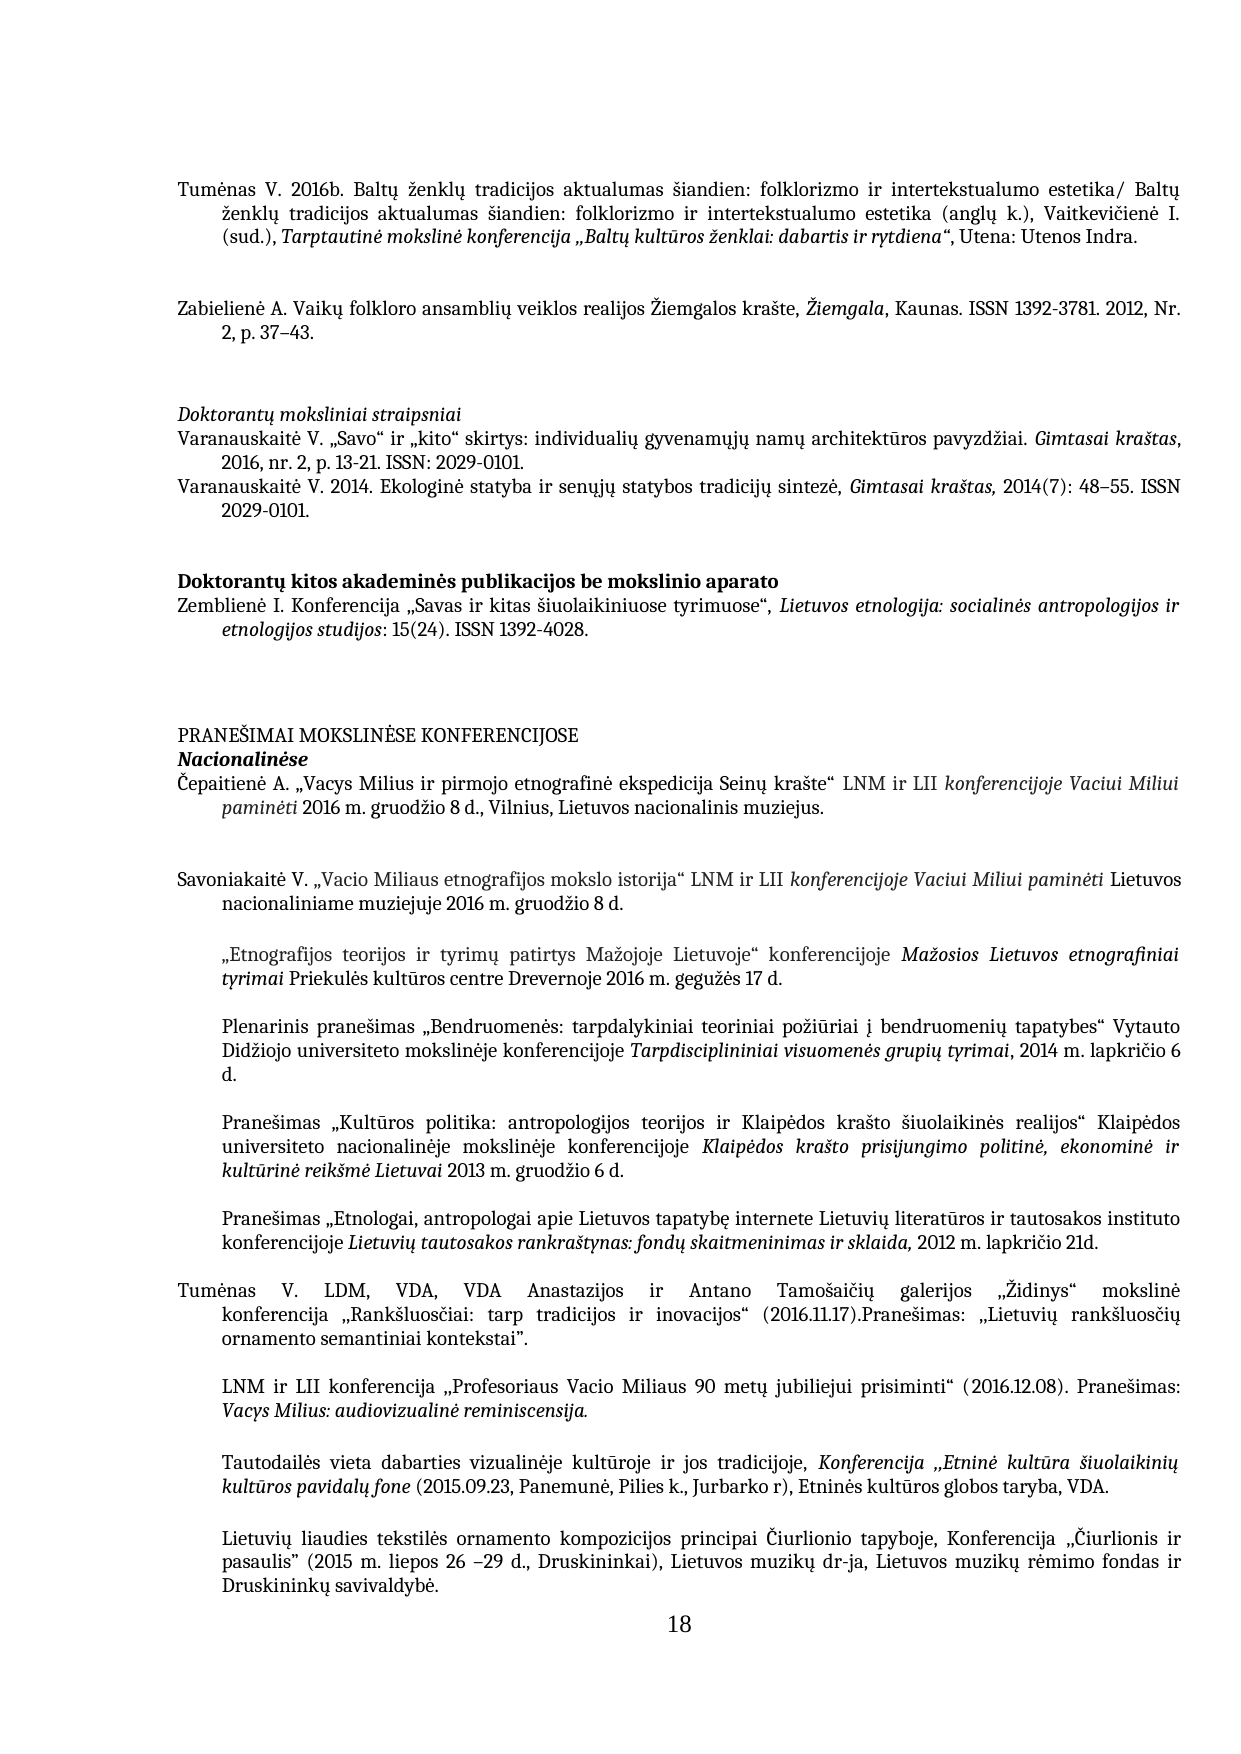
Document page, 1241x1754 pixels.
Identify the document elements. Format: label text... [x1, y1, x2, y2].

text Doktorantų moksliniai straipsniai [177, 402, 1181, 426]
text Nacionalinėse [177, 747, 1181, 771]
text Čepaitienė A. „Vacys Milius ir pirmojo etnografinė ekspedicija Seinų krašte“ LNM ir LII konferencijoje Vaciui Miliui paminėti 2016 m. gruodžio 8 d., Vilnius, Lietuvos nacionalinis muziejus. [177, 771, 1181, 819]
text Tumėnas V. 2016b. Baltų ženklų tradicijos aktualumas šiandien: folklorizmo ir intertekstualumo estetika/ Baltų ženklų tradicijos aktualumas šiandien: folklorizmo ir intertekstualumo estetika (anglų k.), Vaitkevičienė I. (sud.), Tarptautinė mokslinė konferencija ,,Baltų kultūros ženklai: dabartis ir rytdiena“, Utena: Utenos Indra. [177, 177, 1181, 249]
text Pranešimas „Etnologai, antropologai apie Lietuvos tapatybę internete Lietuvių literatūros ir tautosakos instituto konferencijoje Lietuvių tautosakos rankraštynas: fondų skaitmeninimas ir sklaida, 2012 m. lapkričio 21d. [177, 1207, 1181, 1254]
text Varanauskaitė V. „Savo“ ir „kito“ skirtys: individualių gyvenamųjų namų architektūros pavyzdžiai. Gimtasai kraštas, 2016, nr. 2, p. 13-21. ISSN: 2029-0101. [177, 426, 1181, 474]
text Zabielienė A. Vaikų folkloro ansamblių veiklos realijos Žiemgalos krašte, Žiemgala, Kaunas. ISSN 1392-3781. 2012, Nr. 2, p. 37–43. [177, 297, 1181, 345]
text Tumėnas V. LDM, VDA, VDA Anastazijos ir Antano Tamošaičių galerijos ,,Židinys“ mokslinė konferencija ,,Rankšluosčiai: tarp tradicijos ir inovacijos“ (2016.11.17).Pranešimas: ,,Lietuvių rankšluosčių ornamento semantiniai kontekstai”. [177, 1278, 1181, 1350]
text Pranešimas „Kultūros politika: antropologijos teorijos ir Klaipėdos krašto šiuolaikinės realijos“ Klaipėdos universiteto nacionalinėje mokslinėje konferencijoje Klaipėdos krašto prisijungimo politinė, ekonominė ir kultūrinė reikšmė Lietuvai 2013 m. gruodžio 6 d. [177, 1111, 1181, 1183]
text Varanauskaitė V. 2014. Ekologinė statyba ir senųjų statybos tradicijų sintezė, Gimtasai kraštas, 2014(7): 48–55. ISSN 2029-0101. [177, 474, 1181, 522]
text Doktorantų kitos akademinės publikacijos be mokslinio aparato [177, 570, 1181, 594]
text Zemblienė I. Konferencija ,,Savas ir kitas šiuolaikiniuose tyrimuose“, Lietuvos etnologija: socialinės antropologijos ir etnologijos studijos: 15(24). ISSN 1392-4028. [177, 594, 1181, 642]
text Tautodailės vieta dabarties vizualinėje kultūroje ir jos tradicijoje, Konferencija ,,Etninė kultūra šiuolaikinių kultūros pavidalų fone (2015.09.23, Panemunė, Pilies k., Jurbarko r), Etninės kultūros globos taryba, VDA. [177, 1450, 1181, 1498]
text Savoniakaitė V. „Vacio Miliaus etnografijos mokslo istorija“ LNM ir LII konferencijoje Vaciui Miliui paminėti Lietuvos nacionaliniame muziejuje 2016 m. gruodžio 8 d. [177, 867, 1181, 915]
text Lietuvių liaudies tekstilės ornamento kompozicijos principai Čiurlionio tapyboje, Konferencija ,,Čiurlionis ir pasaulis” (2015 m. liepos 26 –29 d., Druskininkai), Lietuvos muzikų dr-ja, Lietuvos muzikų rėmimo fondas ir Druskininkų savivaldybė. [177, 1526, 1181, 1598]
text „Etnografijos teorijos ir tyrimų patirtys Mažojoje Lietuvoje“ konferencijoje Mažosios Lietuvos etnografiniai tyrimai Priekulės kultūros centre Drevernoje 2016 m. gegužės 17 d. [177, 943, 1181, 991]
text PRANEŠIMAI mokslinėse konferencijose [177, 723, 1181, 747]
text Plenarinis pranešimas „Bendruomenės: tarpdalykiniai teoriniai požiūriai į bendruomenių tapatybes“ Vytauto Didžiojo universiteto mokslinėje konferencijoje Tarpdisciplininiai visuomenės grupių tyrimai, 2014 m. lapkričio 6 d. [177, 1015, 1181, 1087]
text LNM ir LII konferencija ,,Profesoriaus Vacio Miliaus 90 metų jubiliejui prisiminti“ (2016.12.08). Pranešimas: Vacys Milius: audiovizualinė reminiscensija. [177, 1374, 1181, 1422]
